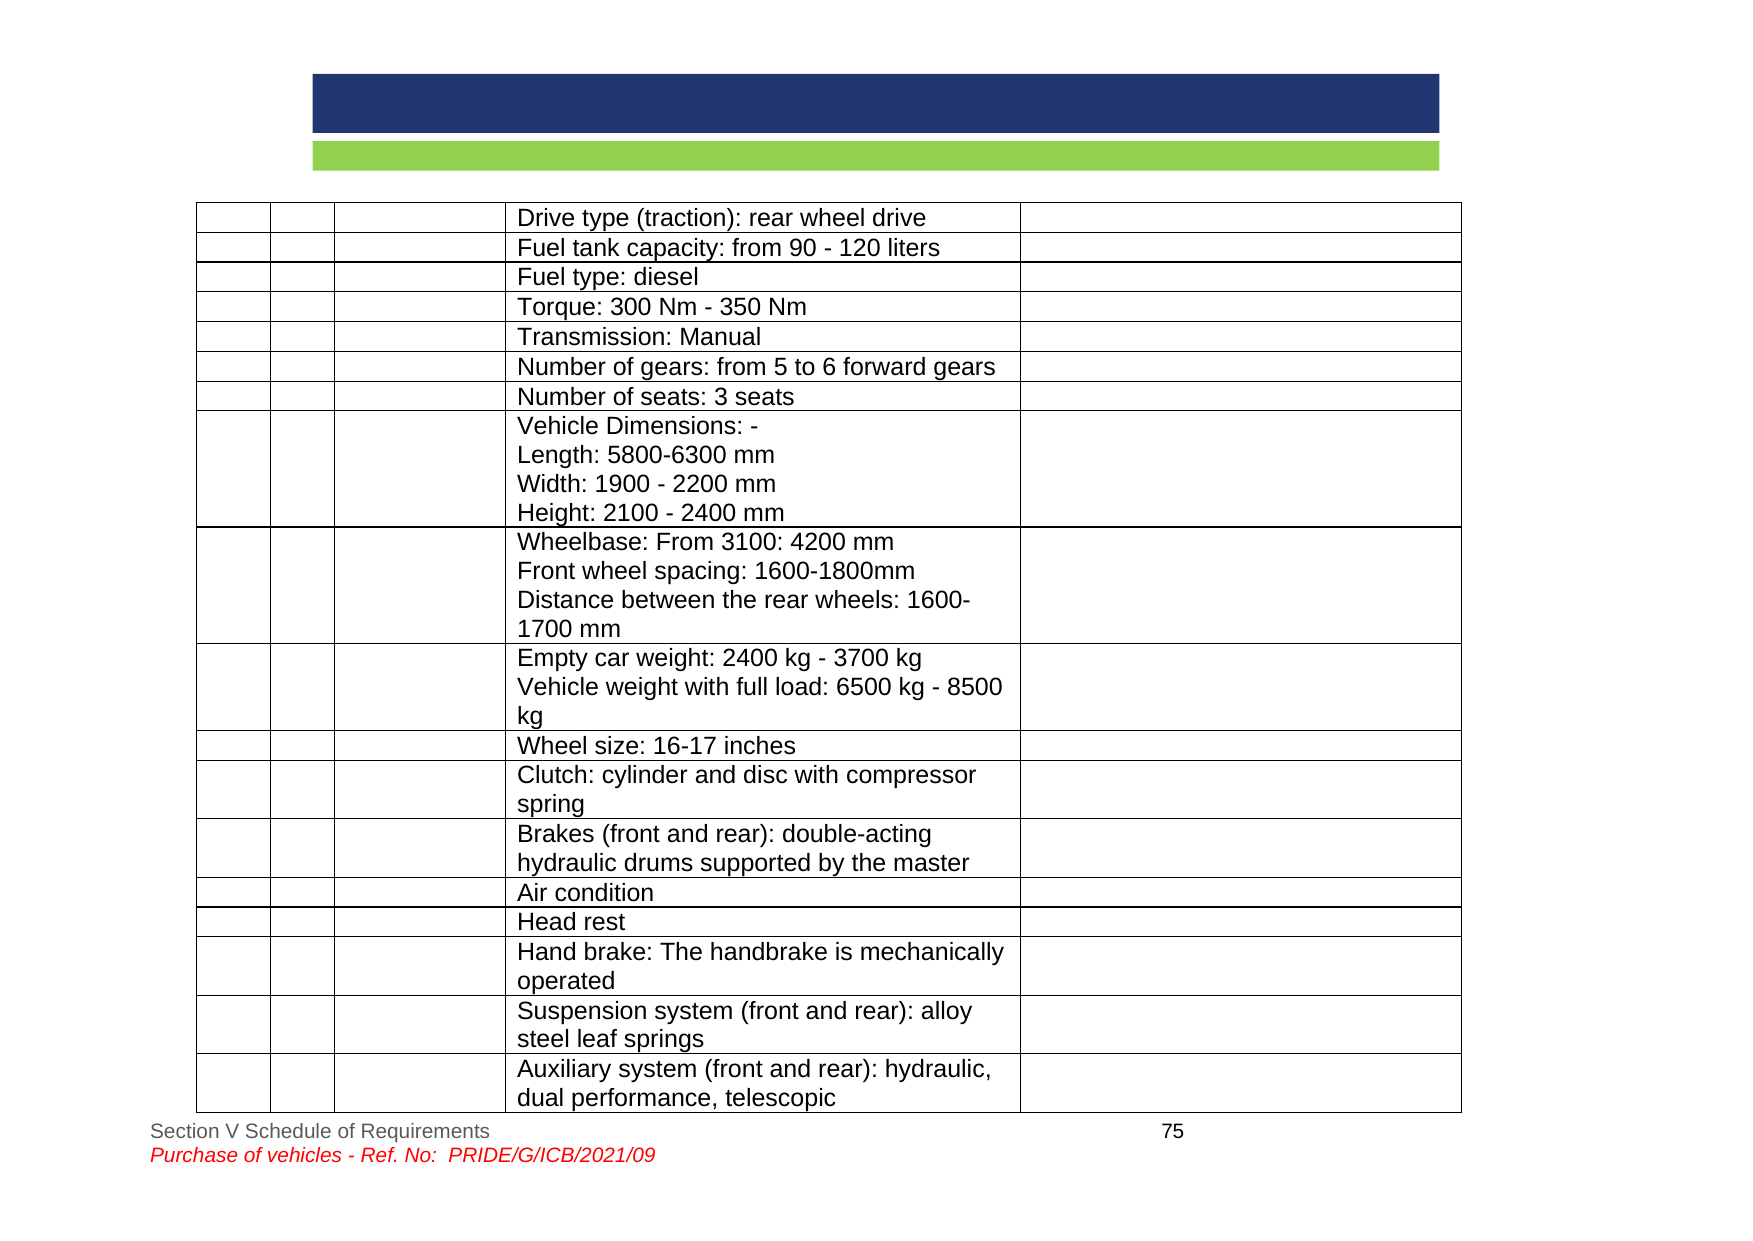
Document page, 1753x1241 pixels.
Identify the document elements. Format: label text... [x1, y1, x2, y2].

table_cell [197, 996, 270, 1053]
table_cell [1021, 233, 1461, 261]
table_cell Wheel size: 16-17 inches [506, 731, 1020, 759]
table_cell [335, 761, 505, 818]
table_cell [1021, 731, 1461, 759]
table_cell [271, 819, 334, 877]
table_cell [335, 382, 505, 410]
table_cell [1021, 263, 1461, 291]
table_cell [335, 996, 505, 1053]
table_cell [335, 292, 505, 321]
table_cell [335, 233, 505, 261]
table_cell [1021, 322, 1461, 351]
table_cell [197, 233, 270, 261]
table_cell [197, 263, 270, 291]
table_cell [1021, 937, 1461, 995]
table_cell Vehicle Dimensions: - Length: 5800-6300 mm Width: 1900 - 2200 mm Height: 2100 - 2400 mm [506, 411, 1020, 526]
table_cell [271, 411, 334, 526]
table_cell [197, 411, 270, 526]
table_cell [1021, 528, 1461, 642]
table_cell Brakes (front and rear): double-acting hydraulic drums supported by the master [506, 819, 1020, 877]
table_cell [271, 937, 334, 995]
table_cell [197, 1054, 270, 1112]
table_cell [335, 528, 505, 642]
table_cell [1021, 761, 1461, 818]
table_cell [197, 731, 270, 759]
table_cell Fuel tank capacity: from 90 - 120 liters [506, 233, 1020, 261]
table_cell [1021, 644, 1461, 730]
table_cell [1021, 1054, 1461, 1112]
table_cell Hand brake: The handbrake is mechanically operated [506, 937, 1020, 995]
table_cell [197, 352, 270, 381]
table_cell [335, 819, 505, 877]
table_cell [1021, 908, 1461, 936]
table_cell [197, 819, 270, 877]
table_cell [1021, 292, 1461, 321]
table_cell [335, 203, 505, 232]
table_cell [335, 878, 505, 906]
table_cell [335, 411, 505, 526]
table_cell [271, 528, 334, 642]
table_cell Clutch: cylinder and disc with compressor spring [506, 761, 1020, 818]
table_cell [1021, 411, 1461, 526]
table_cell [271, 644, 334, 730]
table_cell [271, 352, 334, 381]
table_cell Auxiliary system (front and rear): hydraulic, dual performance, telescopic [506, 1054, 1020, 1112]
table_cell Wheelbase: From 3100: 4200 mm Front wheel spacing: 1600-1800mm Distance between the rear wheels: 1600-1700 mm [506, 528, 1020, 642]
table_cell [197, 528, 270, 642]
table_cell Fuel type: diesel [506, 263, 1020, 291]
table_cell [197, 644, 270, 730]
table_cell Transmission: Manual [506, 322, 1020, 351]
table_cell [1021, 819, 1461, 877]
table_cell [197, 203, 270, 232]
table_cell Number of gears: from 5 to 6 forward gears [506, 352, 1020, 381]
table_cell [271, 1054, 334, 1112]
table_cell [271, 203, 334, 232]
table_cell [197, 382, 270, 410]
table_cell Air condition [506, 878, 1020, 906]
table_cell [271, 731, 334, 759]
table_cell [271, 322, 334, 351]
table_cell [271, 761, 334, 818]
table_cell [335, 644, 505, 730]
table_cell [335, 1054, 505, 1112]
table_cell [271, 263, 334, 291]
table_cell [335, 322, 505, 351]
table_cell Number of seats: 3 seats [506, 382, 1020, 410]
table_cell [197, 937, 270, 995]
table_cell [271, 908, 334, 936]
table_cell Head rest [506, 908, 1020, 936]
table_cell [197, 292, 270, 321]
table_cell [271, 878, 334, 906]
table_cell [197, 322, 270, 351]
table_cell [335, 731, 505, 759]
table_cell Drive type (traction): rear wheel drive [506, 203, 1020, 232]
table_cell [197, 908, 270, 936]
table_cell [271, 233, 334, 261]
table_cell Suspension system (front and rear): alloy steel leaf springs [506, 996, 1020, 1053]
table_cell [197, 761, 270, 818]
table_cell [197, 878, 270, 906]
table_cell [335, 352, 505, 381]
table_cell [271, 292, 334, 321]
table_cell [1021, 382, 1461, 410]
table_cell [1021, 203, 1461, 232]
table_cell [1021, 878, 1461, 906]
table_cell Empty car weight: 2400 kg - 3700 kg Vehicle weight with full load: 6500 kg - 8500 kg [506, 644, 1020, 730]
table_cell [1021, 352, 1461, 381]
table_cell [271, 996, 334, 1053]
table_cell [271, 382, 334, 410]
table_cell [335, 908, 505, 936]
table_cell [1021, 996, 1461, 1053]
table_cell [335, 937, 505, 995]
table_cell [335, 263, 505, 291]
table_cell Torque: 300 Nm - 350 Nm [506, 292, 1020, 321]
